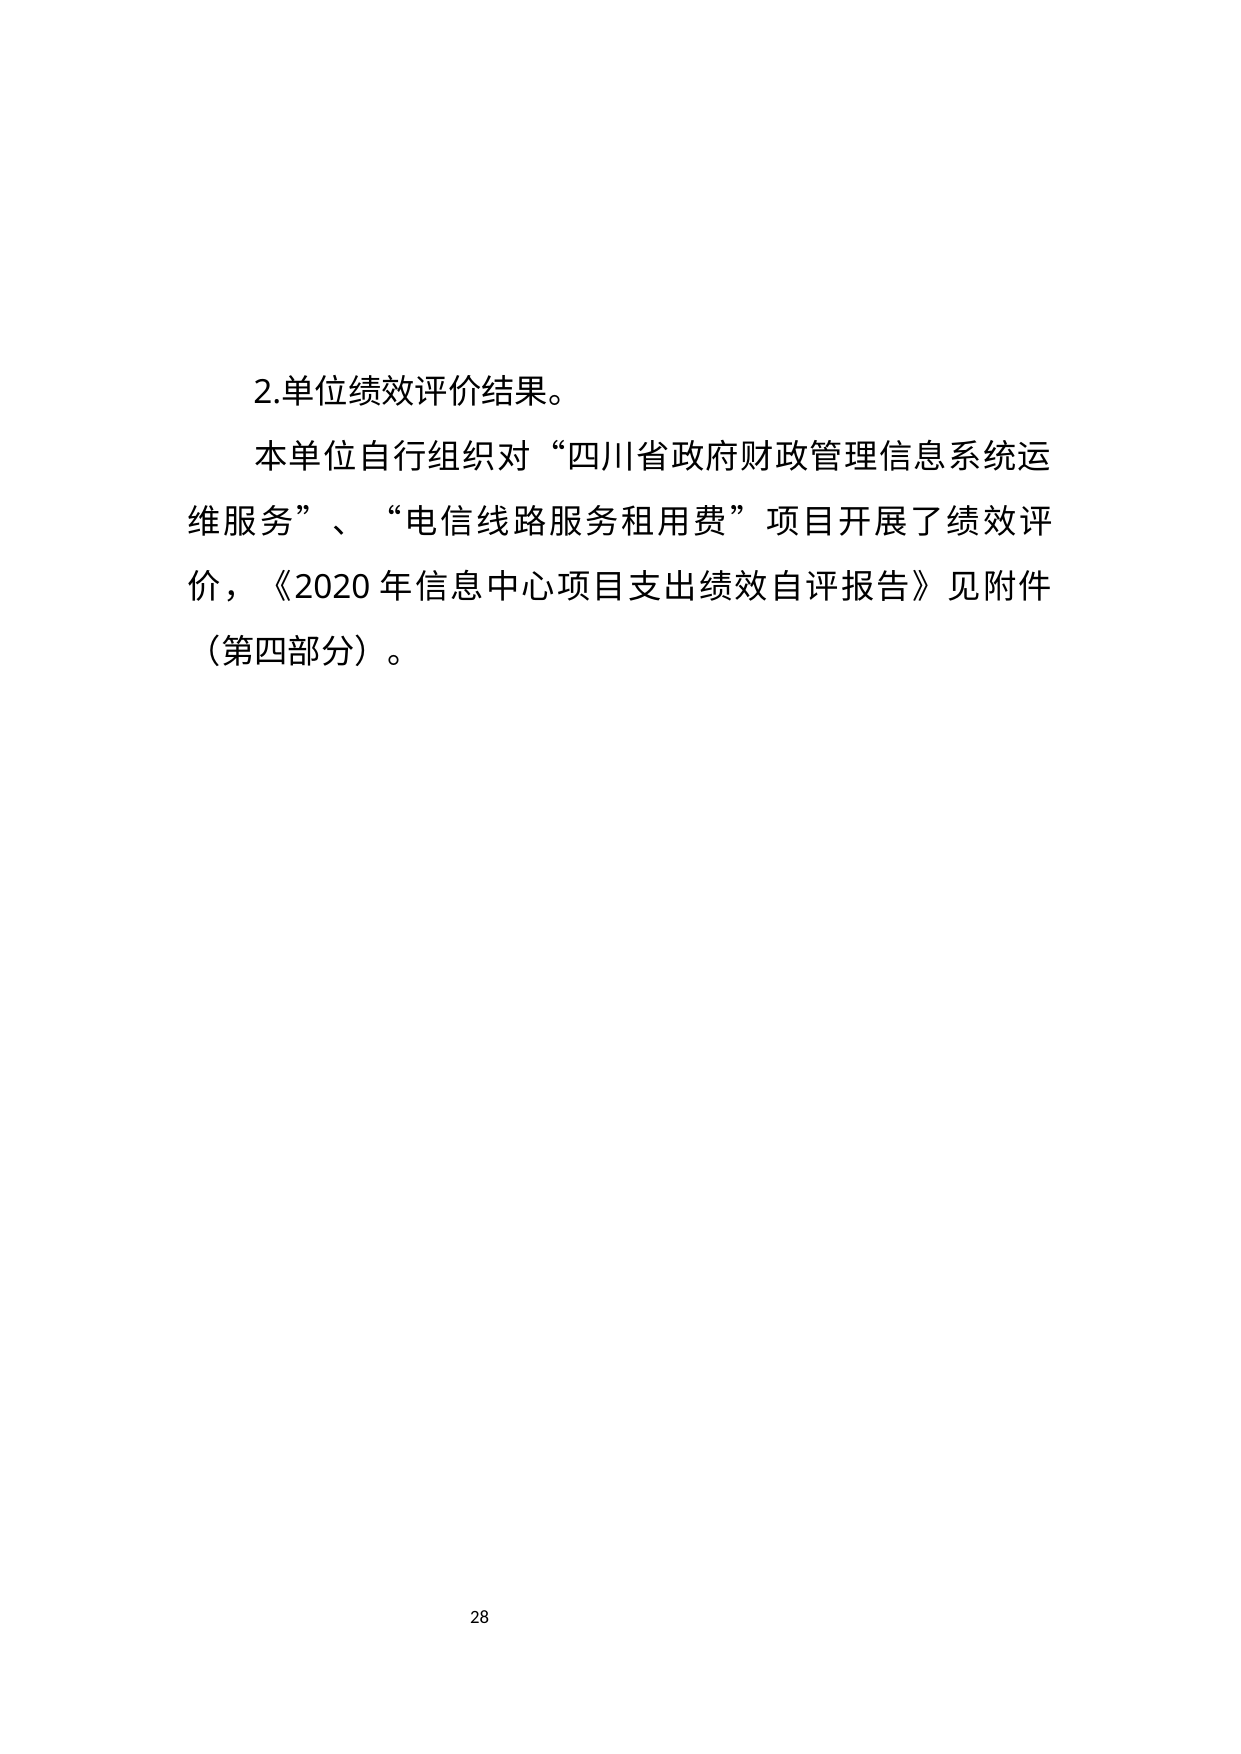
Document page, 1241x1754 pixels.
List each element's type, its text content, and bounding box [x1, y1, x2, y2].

text 2.单位绩效评价结果。 [253, 357, 1053, 422]
text 本单位自行组织对“四川省政府财政管理信息系统运维服务”、“电信线路服务租用费”项目开展了绩效评价，《2020年信息中心项目支出绩效自评报告》见附件（第四部分）。 [187, 422, 1053, 682]
